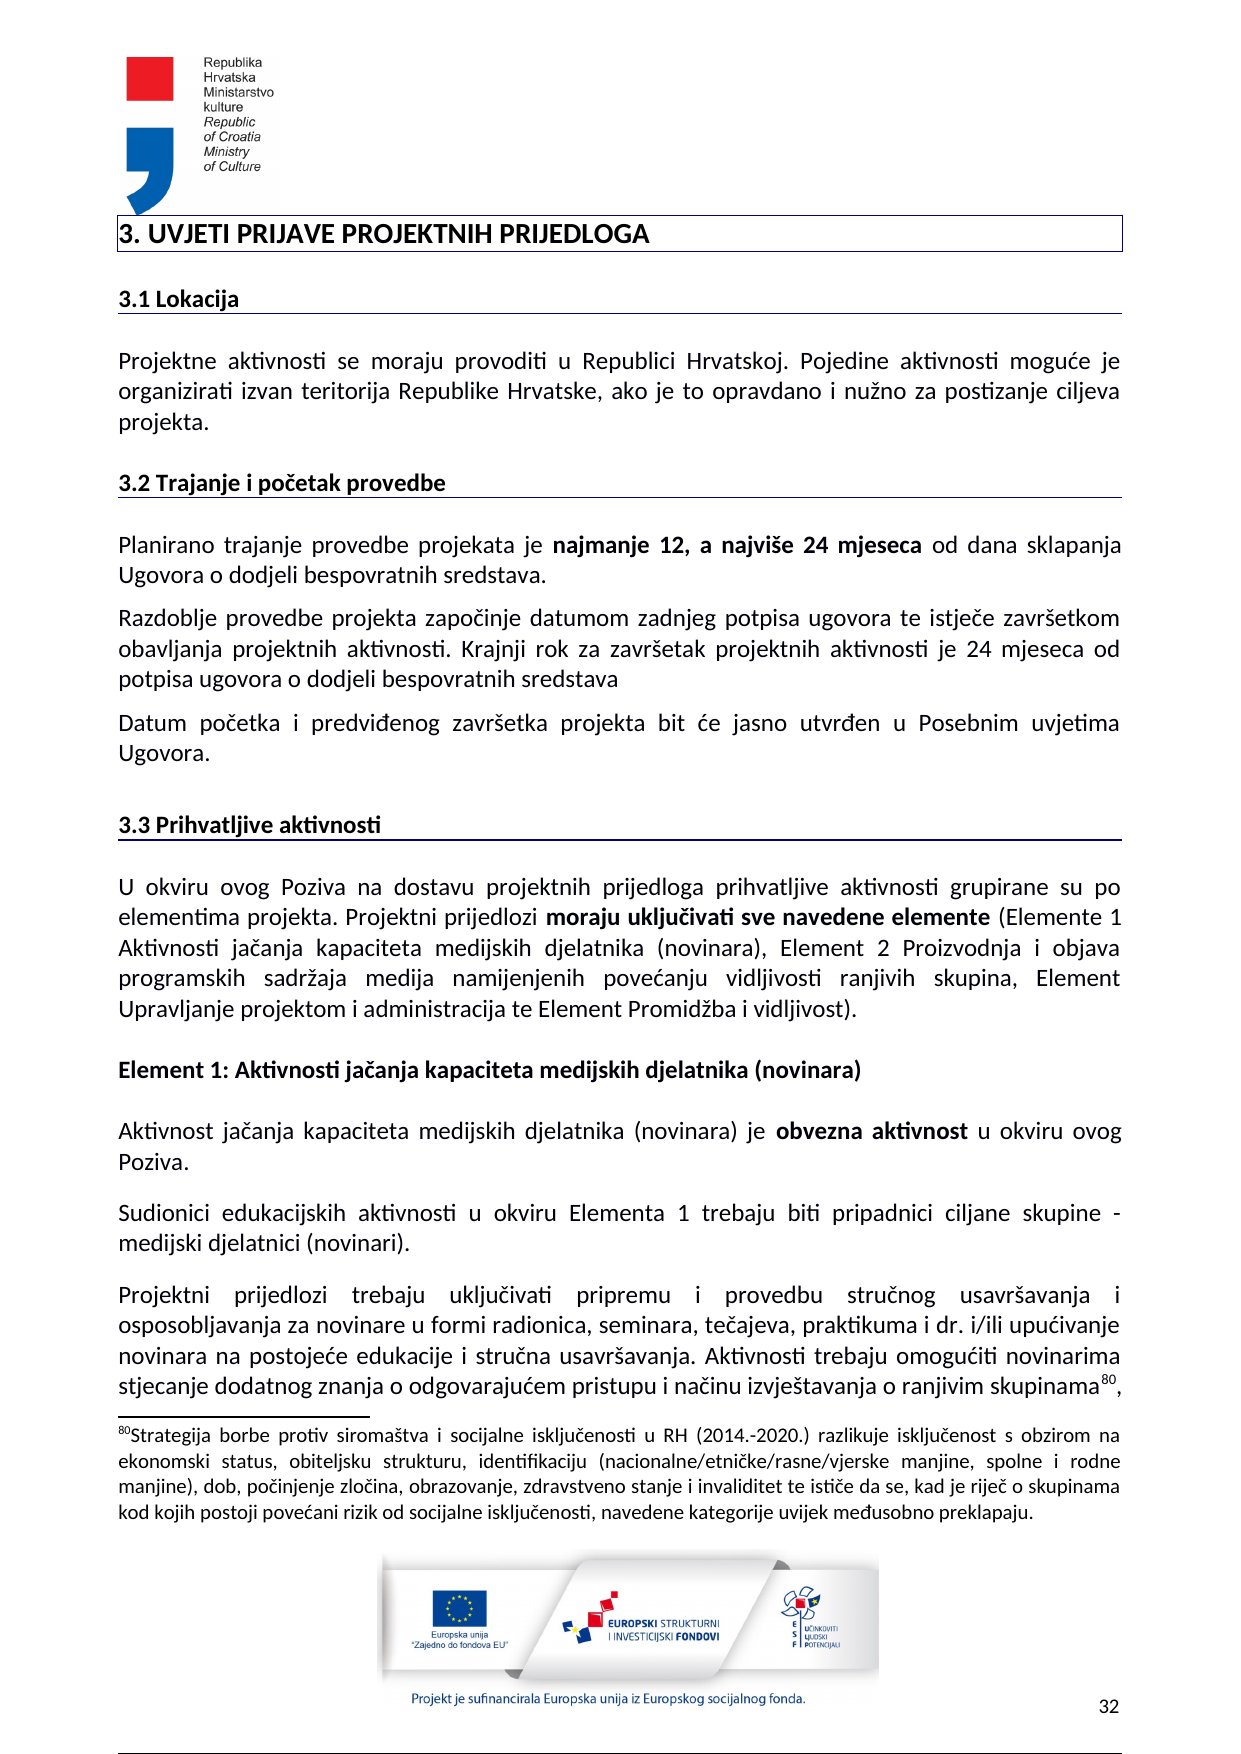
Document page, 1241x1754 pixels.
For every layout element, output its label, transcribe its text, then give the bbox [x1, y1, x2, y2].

text 3.2 Trajanje i početak provedbe [118, 467, 1122, 497]
picture [377, 1549, 879, 1714]
text 3.3 Prihvatljive aktivnosti [118, 809, 1122, 839]
text Element 1: Aktivnosti jačanja kapaciteta medijskih djelatnika (novinara) [118, 1054, 1122, 1085]
text Aktivnost jačanja kapaciteta medijskih djelatnika (novinara) je obvezna aktivnost u okviru ovog Poziva. [118, 1115, 1122, 1176]
text Projektne aktivnosti se moraju provoditi u Republici Hrvatskoj. Pojedine aktivnosti moguće je organizirati izvan teritorija Republike Hrvatske, ako je to opravdano i nužno za postizanje ciljeva projekta. [118, 345, 1122, 436]
text Razdoblje provedbe projekta započinje datumom zadnjeg potpisa ugovora te istječe završetkom obavljanja projektnih aktivnosti. Krajnji rok za završetak projektnih aktivnosti je 24 mjeseca od potpisa ugovora o dodjeli bespovratnih sredstava [118, 603, 1122, 694]
picture [118, 50, 280, 215]
text 3.1 Lokacija [118, 283, 1122, 313]
text Datum početka i predviđenog završetka projekta bit će jasno utvrđen u Posebnim uvjetima Ugovora. [118, 707, 1122, 768]
text U okviru ovog Poziva na dostavu projektnih prijedloga prihvatljive aktivnosti grupirane su po elementima projekta. Projektni prijedlozi moraju uključivati sve navedene elemente (Elemente 1 Aktivnosti jačanja kapaciteta medijskih djelatnika (novinara), Element 2 Proizvodnja i objava programskih sadržaja medija namijenjenih povećanju vidljivosti ranjivih skupina, Element Upravljanje projektom i administracija te Element Promidžba i vidljivost). [118, 871, 1122, 1024]
text Planirano trajanje provedbe projekata je najmanje 12, a najviše 24 mjeseca od dana sklapanja Ugovora o dodjeli bespovratnih sredstava. [118, 529, 1122, 590]
text Sudionici edukacijskih aktivnosti u okviru Elementa 1 trebaju biti pripadnici ciljane skupine - medijski djelatnici (novinari). [118, 1197, 1122, 1258]
list UVJETI PRIJAVE PROJEKTNIH PRIJEDLOGA [118, 216, 1122, 251]
